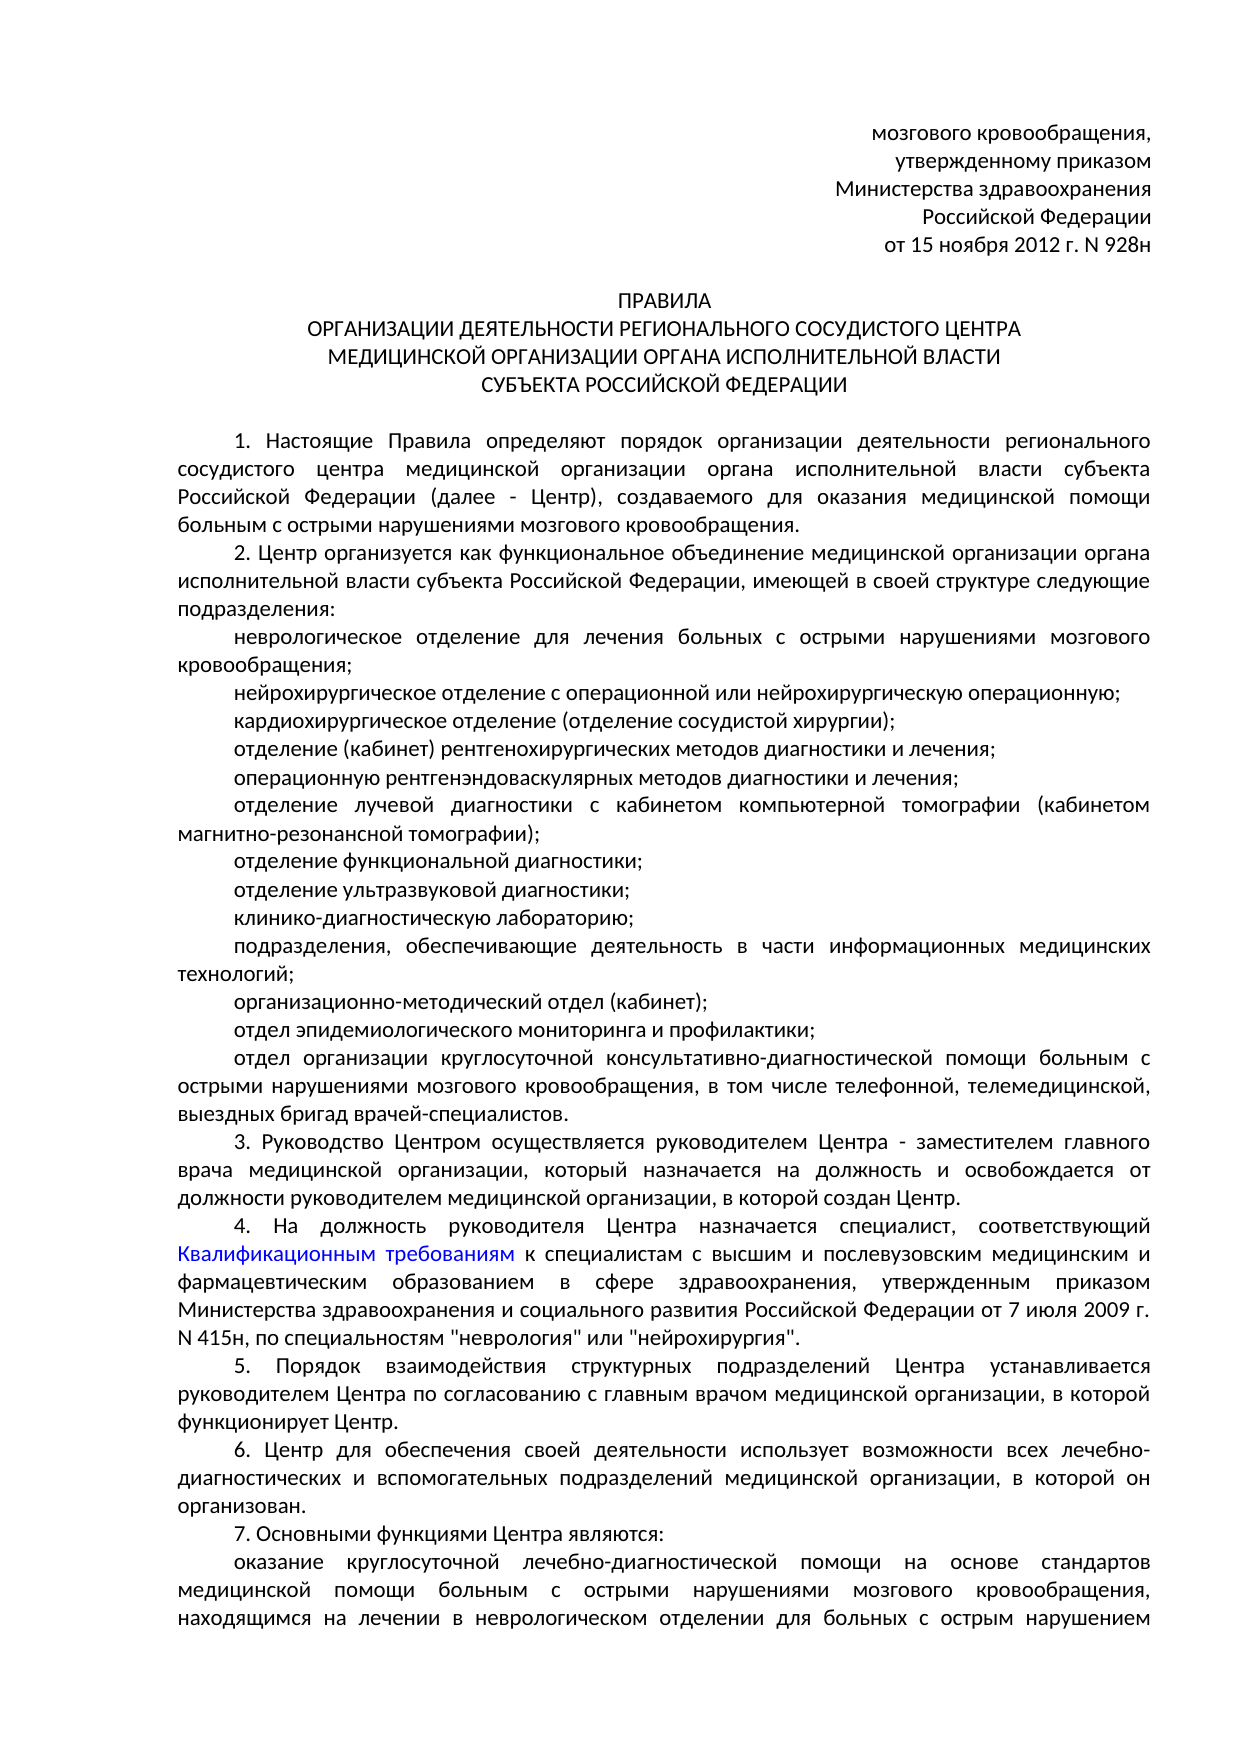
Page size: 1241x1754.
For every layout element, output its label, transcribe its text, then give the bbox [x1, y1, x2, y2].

text отделение ультразвуковой диагностики; [177, 875, 1152, 903]
text отдел эпидемиологического мониторинга и профилактики; [177, 1015, 1152, 1043]
text подразделения, обеспечивающие деятельность в части информационных медицинских технологий; [177, 931, 1152, 987]
text Министерства здравоохранения [177, 174, 1152, 202]
text неврологическое отделение для лечения больных с острыми нарушениями мозгового кровообращения; [177, 622, 1152, 678]
text клинико-диагностическую лабораторию; [177, 903, 1152, 931]
text 5. Порядок взаимодействия структурных подразделений Центра устанавливается руководителем Центра по согласованию с главным врачом медицинской организации, в которой функционирует Центр. [177, 1351, 1152, 1435]
text 2. Центр организуется как функциональное объединение медицинской организации органа исполнительной власти субъекта Российской Федерации, имеющей в своей структуре следующие подразделения: [177, 538, 1152, 622]
text от 15 ноября 2012 г. N 928н [177, 230, 1152, 258]
text МЕДИЦИНСКОЙ ОРГАНИЗАЦИИ ОРГАНА ИСПОЛНИТЕЛЬНОЙ ВЛАСТИ [177, 342, 1152, 370]
text кардиохирургическое отделение (отделение сосудистой хирургии); [177, 707, 1152, 734]
text мозгового кровообращения, [177, 118, 1152, 146]
text организационно-методический отдел (кабинет); [177, 987, 1152, 1015]
text ПРАВИЛА [177, 286, 1152, 314]
text отделение (кабинет) рентгенохирургических методов диагностики и лечения; [177, 734, 1152, 763]
text ОРГАНИЗАЦИИ ДЕЯТЕЛЬНОСТИ РЕГИОНАЛЬНОГО СОСУДИСТОГО ЦЕНТРА [177, 314, 1152, 342]
text операционную рентгенэндоваскулярных методов диагностики и лечения; [177, 763, 1152, 791]
text СУБЪЕКТА РОССИЙСКОЙ ФЕДЕРАЦИИ [177, 370, 1152, 398]
text отделение лучевой диагностики с кабинетом компьютерной томографии (кабинетом магнитно-резонансной томографии); [177, 791, 1152, 847]
text утвержденному приказом [177, 146, 1152, 174]
text отдел организации круглосуточной консультативно-диагностической помощи больным с острыми нарушениями мозгового кровообращения, в том числе телефонной, телемедицинской, выездных бригад врачей-специалистов. [177, 1043, 1152, 1127]
text 1. Настоящие Правила определяют порядок организации деятельности регионального сосудистого центра медицинской организации органа исполнительной власти субъекта Российской Федерации (далее - Центр), создаваемого для оказания медицинской помощи больным с острыми нарушениями мозгового кровообращения. [177, 426, 1152, 538]
text Российской Федерации [177, 202, 1152, 230]
text 6. Центр для обеспечения своей деятельности использует возможности всех лечебно-диагностических и вспомогательных подразделений медицинской организации, в которой он организован. [177, 1435, 1152, 1519]
text 3. Руководство Центром осуществляется руководителем Центра - заместителем главного врача медицинской организации, который назначается на должность и освобождается от должности руководителем медицинской организации, в которой создан Центр. [177, 1127, 1152, 1211]
text отделение функциональной диагностики; [177, 847, 1152, 875]
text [177, 1547, 1152, 1631]
text 4. На должность руководителя Центра назначается специалист, соответствующий Квалификационным требованиям к специалистам с высшим и послевузовским медицинским и фармацевтическим образованием в сфере здравоохранения, утвержденным приказом Министерства здравоохранения и социального развития Российской Федерации от 7 июля 2009 г. N 415н, по специальностям "неврология" или "нейрохирургия". [177, 1211, 1152, 1351]
text нейрохирургическое отделение с операционной или нейрохирургическую операционную; [177, 678, 1152, 707]
text 7. Основными функциями Центра являются: [177, 1519, 1152, 1547]
